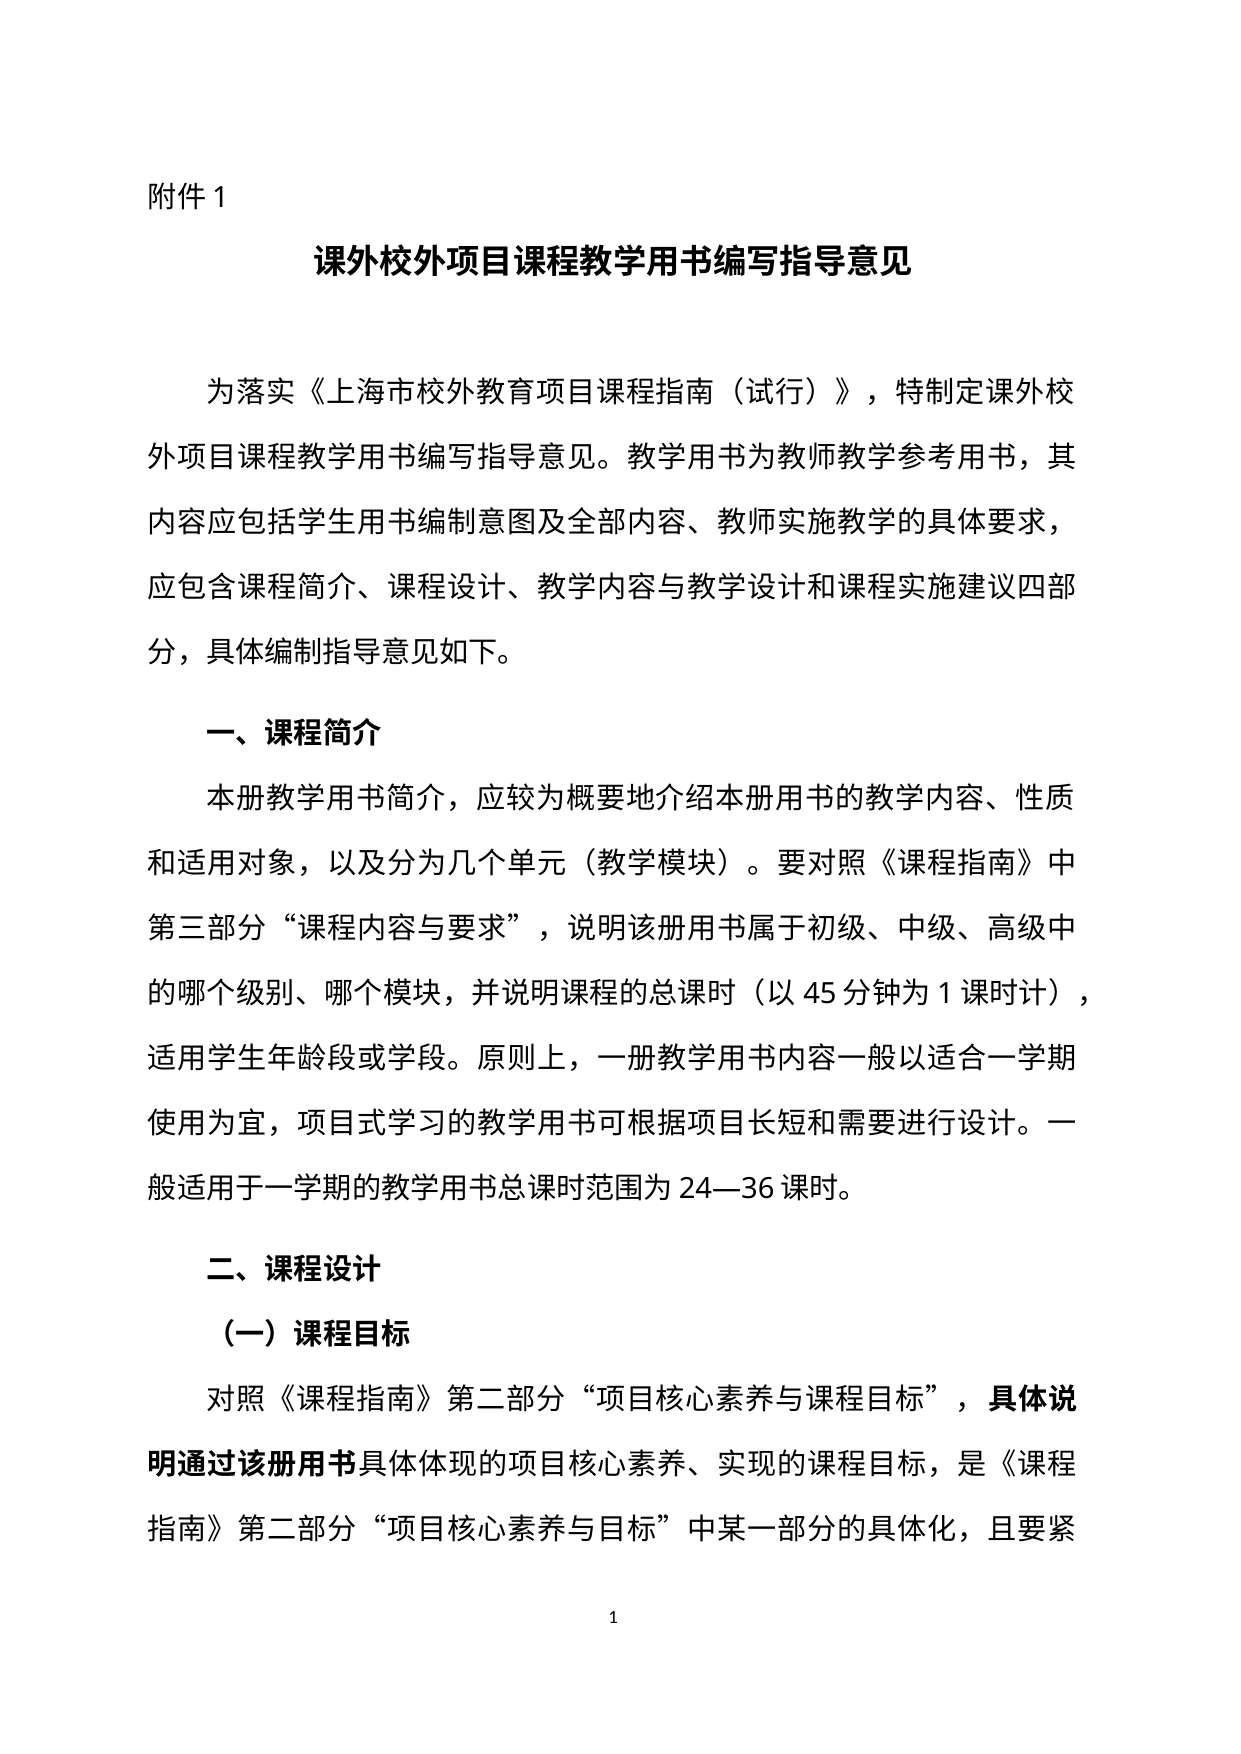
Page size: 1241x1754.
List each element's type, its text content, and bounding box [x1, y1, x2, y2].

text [148, 1364, 1078, 1559]
text 一、课程简介 [148, 698, 1078, 763]
text 本册教学用书简介，应较为概要地介绍本册用书的教学内容、性质和适用对象，以及分为几个单元（教学模块）。要对照《课程指南》中第三部分“课程内容与要求”，说明该册用书属于初级、中级、高级中的哪个级别、哪个模块，并说明课程的总课时（以45分钟为1课时计），适用学生年龄段或学段。原则上，一册教学用书内容一般以适合一学期使用为宜，项目式学习的教学用书可根据项目长短和需要进行设计。一般适用于一学期的教学用书总课时范围为24—36课时。 [148, 763, 1078, 1218]
text （一）课程目标 [148, 1299, 1078, 1364]
text 附件1 [148, 162, 1078, 227]
text 为落实《上海市校外教育项目课程指南（试行）》，特制定课外校外项目课程教学用书编写指导意见。教学用书为教师教学参考用书，其内容应包括学生用书编制意图及全部内容、教师实施教学的具体要求，应包含课程简介、课程设计、教学内容与教学设计和课程实施建议四部分，具体编制指导意见如下。 [148, 357, 1078, 682]
text 二、课程设计 [148, 1234, 1078, 1299]
text 课外校外项目课程教学用书编写指导意见 [148, 227, 1078, 292]
